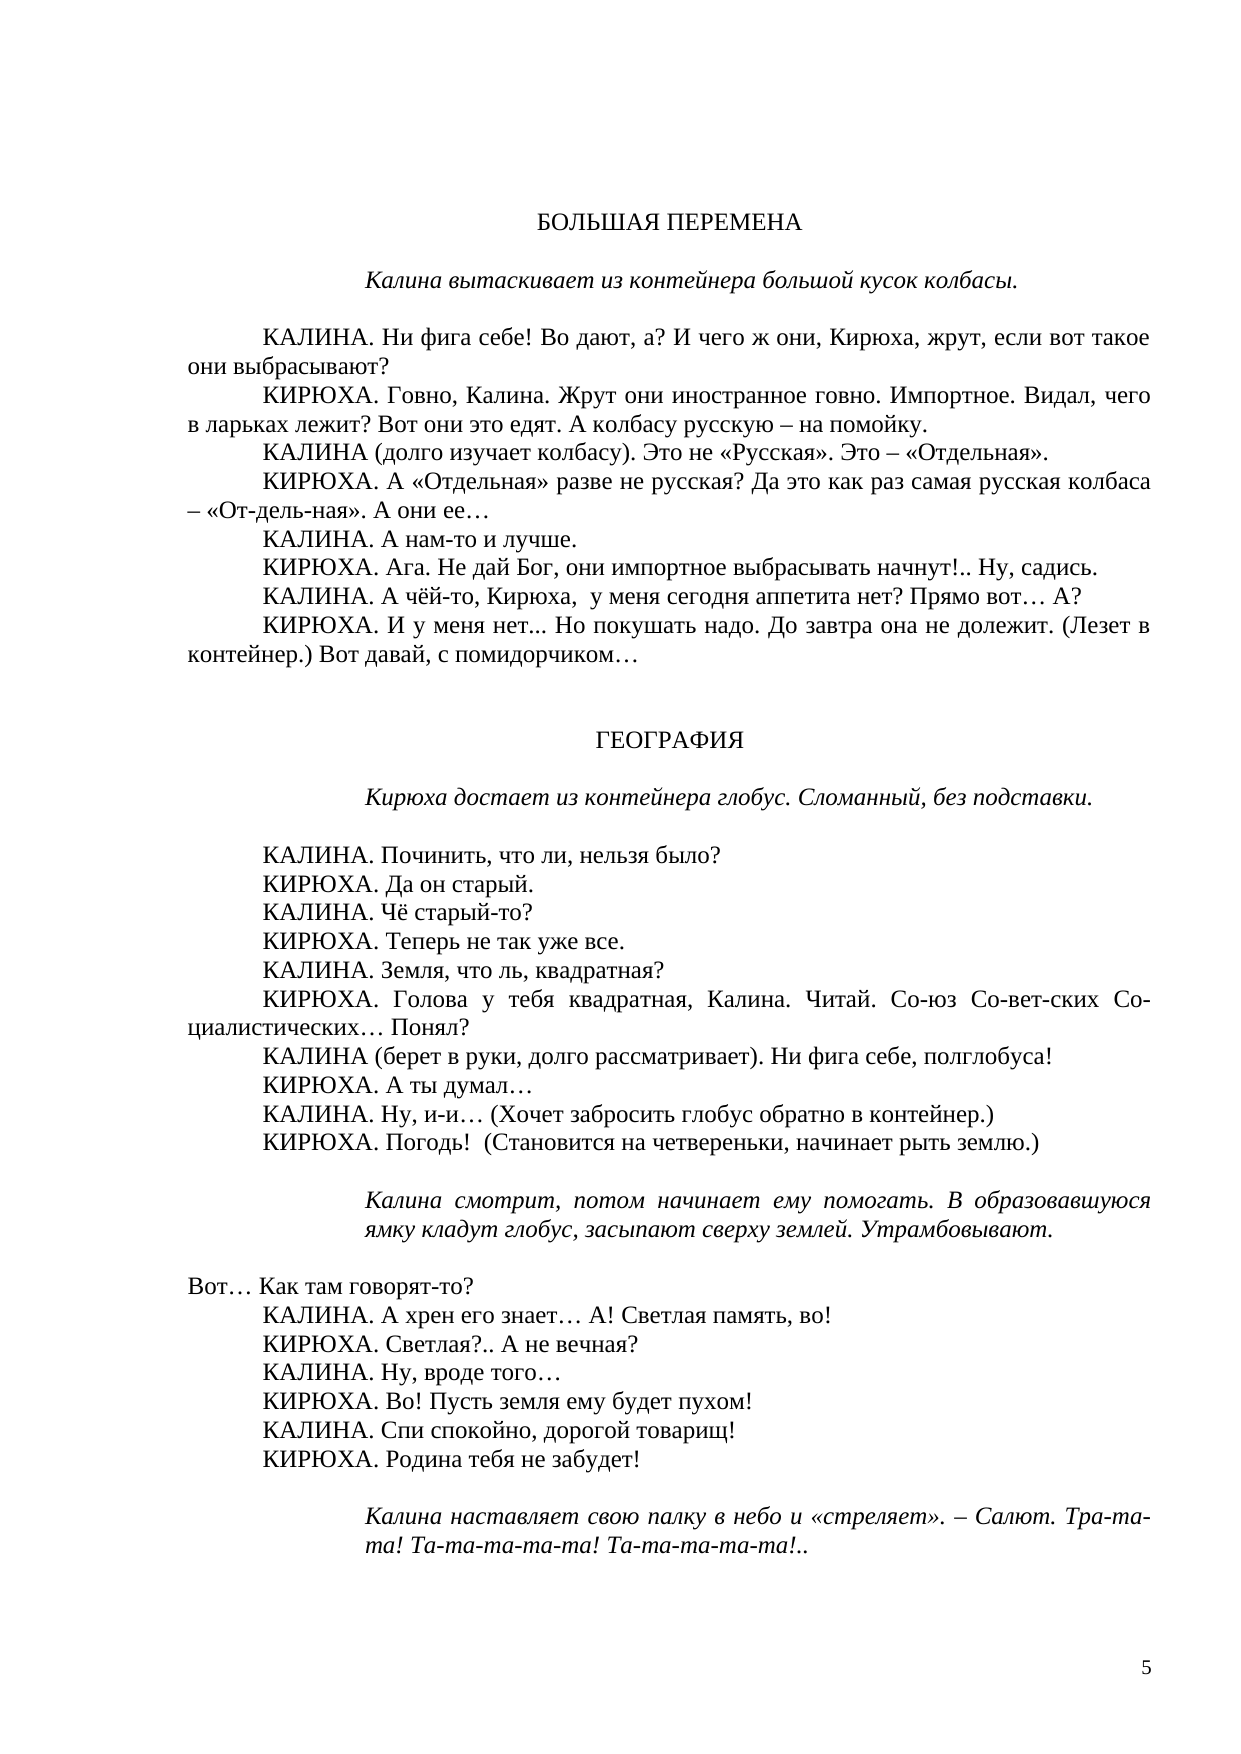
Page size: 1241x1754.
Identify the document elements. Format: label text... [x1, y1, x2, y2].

text БОЛЬШАЯ ПЕРЕМЕНА [187, 207, 1152, 236]
text КАЛИНА. Ну, и-и… (Хочет забросить глобус обратно в контейнер.) [187, 1099, 1152, 1127]
text КИРЮХА. Голова у тебя квадратная, Калина. Читай. Со-юз Со-вет-ских Со-циалистических… Понял? [187, 984, 1152, 1041]
text КАЛИНА. А хрен его знает… А! Светлая память, во! [187, 1300, 1152, 1329]
text КИРЮХА. И у меня нет... Но покушать надо. До завтра она не долежит. (Лезет в контейнер.) Вот давай, с помидорчиком… [187, 610, 1152, 667]
text КАЛИНА. А чёй-то, Кирюха, у меня сегодня аппетита нет? Прямо вот… А? [187, 581, 1152, 610]
text Калина вытаскивает из контейнера большой кусок колбасы. [365, 265, 1152, 294]
text КАЛИНА (долго изучает колбасу). Это не «Русская». Это – «Отдельная». [187, 437, 1152, 466]
text КИРЮХА. Светлая?.. А не вечная? [187, 1329, 1152, 1357]
text КИРЮХА. Родина тебя не забудет! [187, 1444, 1152, 1472]
text КИРЮХА. Говно, Калина. Жрут они иностранное говно. Импортное. Видал, чего в ларьках лежит? Вот они это едят. А колбасу русскую – на помойку. [187, 380, 1152, 437]
text Кирюха достает из контейнера глобус. Сломанный, без подставки. [365, 782, 1152, 811]
text ГЕОГРАФИЯ [187, 725, 1152, 754]
text КАЛИНА. А нам-то и лучше. [187, 524, 1152, 552]
text КАЛИНА. Чё старый-то? [187, 897, 1152, 926]
text Калина наставляет свою палку в небо и «стреляет». – Салют. Тра-та-та! Та-та-та-та-та! Та-та-та-та-та!.. [365, 1501, 1152, 1559]
text КАЛИНА (берет в руки, долго рассматривает). Ни фига себе, полглобуса! [187, 1041, 1152, 1070]
text КАЛИНА. Починить, что ли, нельзя было? [187, 840, 1152, 869]
text Калина смотрит, потом начинает ему помогать. В образовавшуюся ямку кладут глобус, засыпают сверху землей. Утрамбовывают. [365, 1185, 1152, 1242]
text КИРЮХА. А «Отдельная» разве не русская? Да это как раз самая русская колбаса – «От-дель-ная». А они ее… [187, 466, 1152, 524]
text КАЛИНА. Спи спокойно, дорогой товарищ! [187, 1415, 1152, 1444]
text КАЛИНА. Земля, что ль, квадратная? [187, 955, 1152, 984]
text КИРЮХА. Теперь не так уже все. [187, 926, 1152, 955]
text Вот… Как там говорят-то? [187, 1271, 1152, 1300]
text КАЛИНА. Ни фига себе! Во дают, а? И чего ж они, Кирюха, жрут, если вот такое они выбрасывают? [187, 322, 1152, 380]
text КИРЮХА. Во! Пусть земля ему будет пухом! [187, 1386, 1152, 1415]
text КАЛИНА. Ну, вроде того… [187, 1357, 1152, 1386]
text КИРЮХА. Погодь! (Становится на четвереньки, начинает рыть землю.) [187, 1127, 1152, 1156]
text КИРЮХА. Да он старый. [187, 869, 1152, 897]
text КИРЮХА. А ты думал… [187, 1070, 1152, 1099]
text КИРЮХА. Ага. Не дай Бог, они импортное выбрасывать начнут!.. Ну, садись. [187, 552, 1152, 581]
